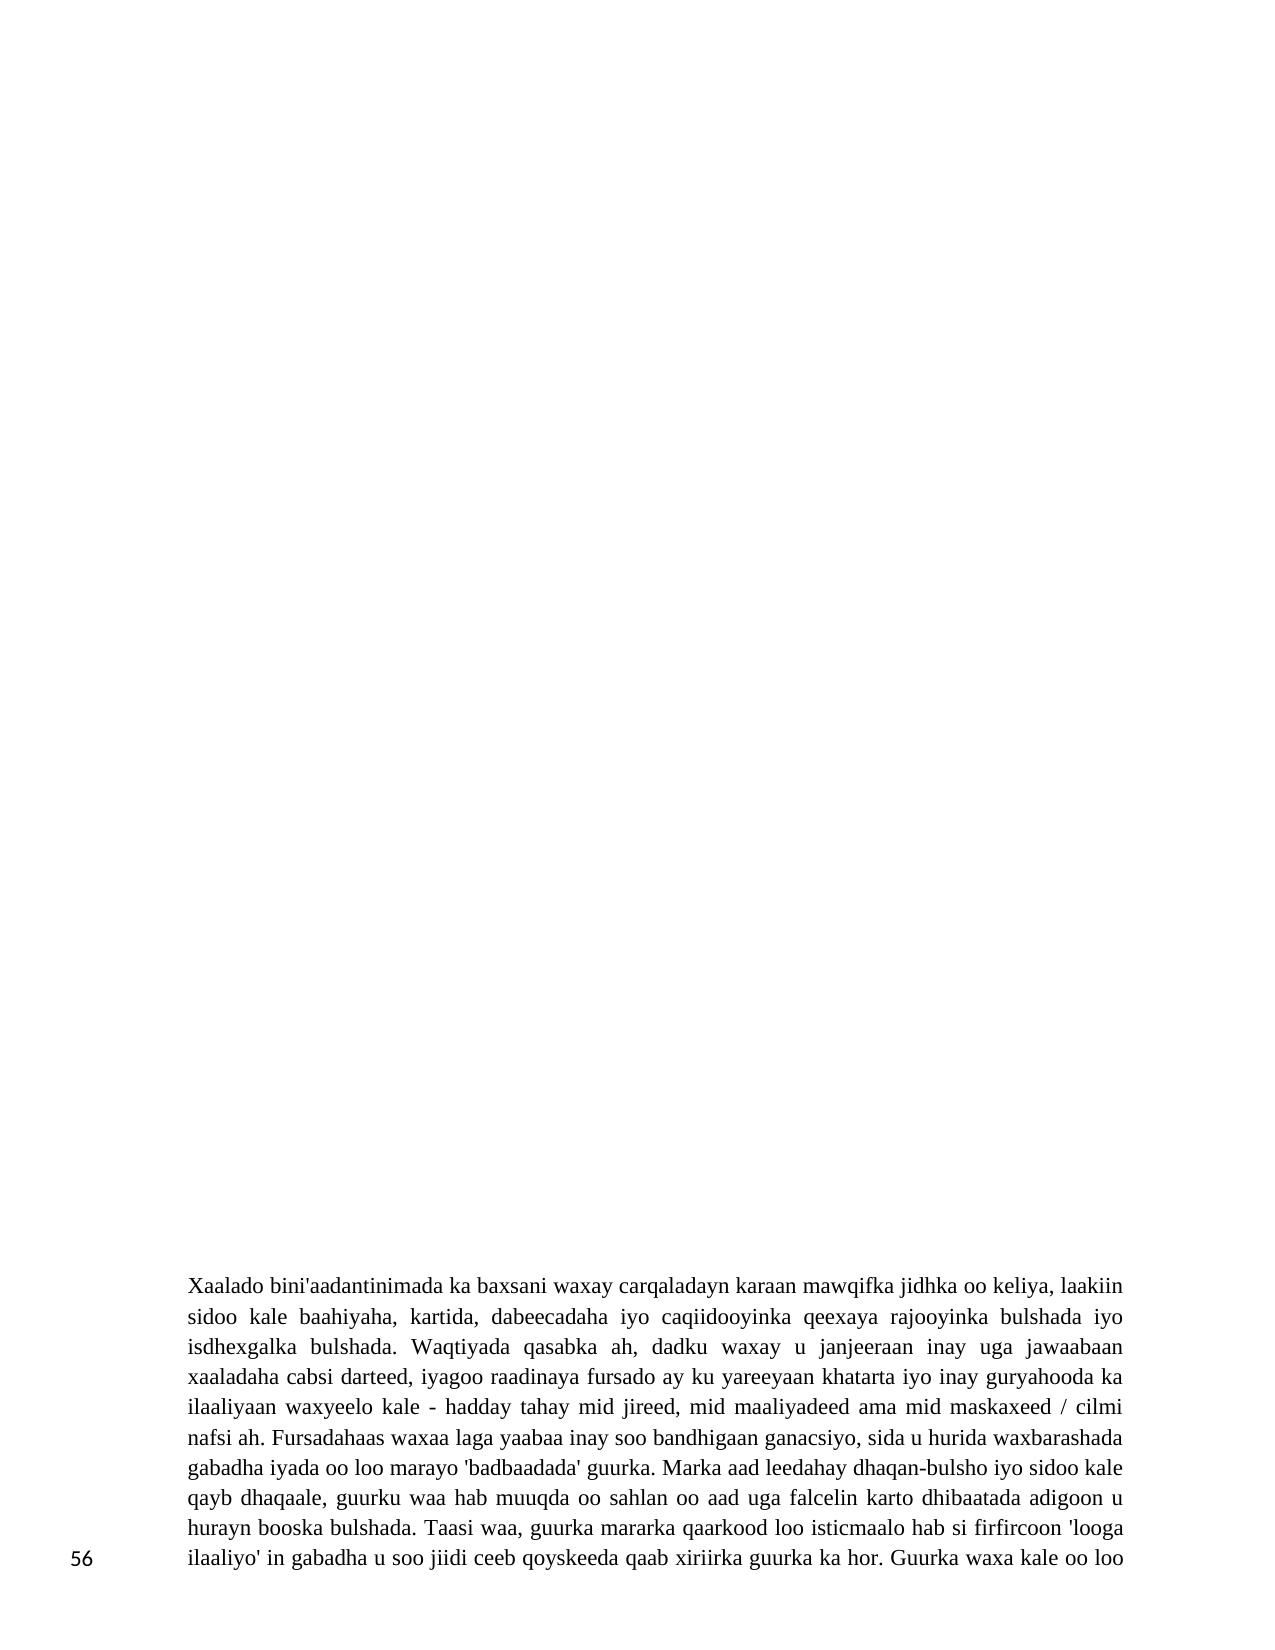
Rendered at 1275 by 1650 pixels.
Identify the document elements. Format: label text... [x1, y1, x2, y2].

subtitle Xaalado bini'aadantinimada ka baxsani waxay carqaladayn karaan mawqifka jidhka oo keliya, laakiin sidoo kale baahiyaha, kartida, dabeecadaha iyo caqiidooyinka qeexaya rajooyinka bulshada iyo isdhexgalka bulshada. Waqtiyada qasabka ah, dadku waxay u janjeeraan inay uga jawaabaan xaaladaha cabsi darteed, iyagoo raadinaya fursado ay ku yareeyaan khatarta iyo inay guryahooda ka ilaaliyaan waxyeelo kale - hadday tahay mid jireed, mid maaliyadeed ama mid maskaxeed / cilmi nafsi ah. Fursadahaas waxaa laga yaabaa inay soo bandhigaan ganacsiyo, sida u hurida waxbarashada gabadha iyada oo loo marayo 'badbaadada' guurka. Marka aad leedahay dhaqan-bulsho iyo sidoo kale qayb dhaqaale, guurku waa hab muuqda oo sahlan oo aad uga falcelin karto dhibaatada adigoon u hurayn booska bulshada. Taasi waa, guurka mararka qaarkood loo isticmaalo hab si firfircoon 'looga ilaaliyo' in gabadha u soo jiidi ceeb qoyskeeda qaab xiriirka guurka ka hor. Guurka waxa kale oo loo arkaa nooc ka mid ah cabbiraadda gunti-goynta marka dhaqaaluhu xaddidan yahay - adoo guursada gabadh ka baxsan guriga, waxaad fududaynaysaa baahida alaabta guriga. Guurka carruurta iyo dhaqamada kale ee waxyeelada leh ee la xidhiidha u-qalmitaanka ama u diyaar-garowga guurka, sida gudniinka fircooniga ah, ayaa markaa khatar weyn u ah gabdhaha qaan-gaarka ah marka ay dhibaatooyin dhacaan. [187, 1273, 1125, 1571]
